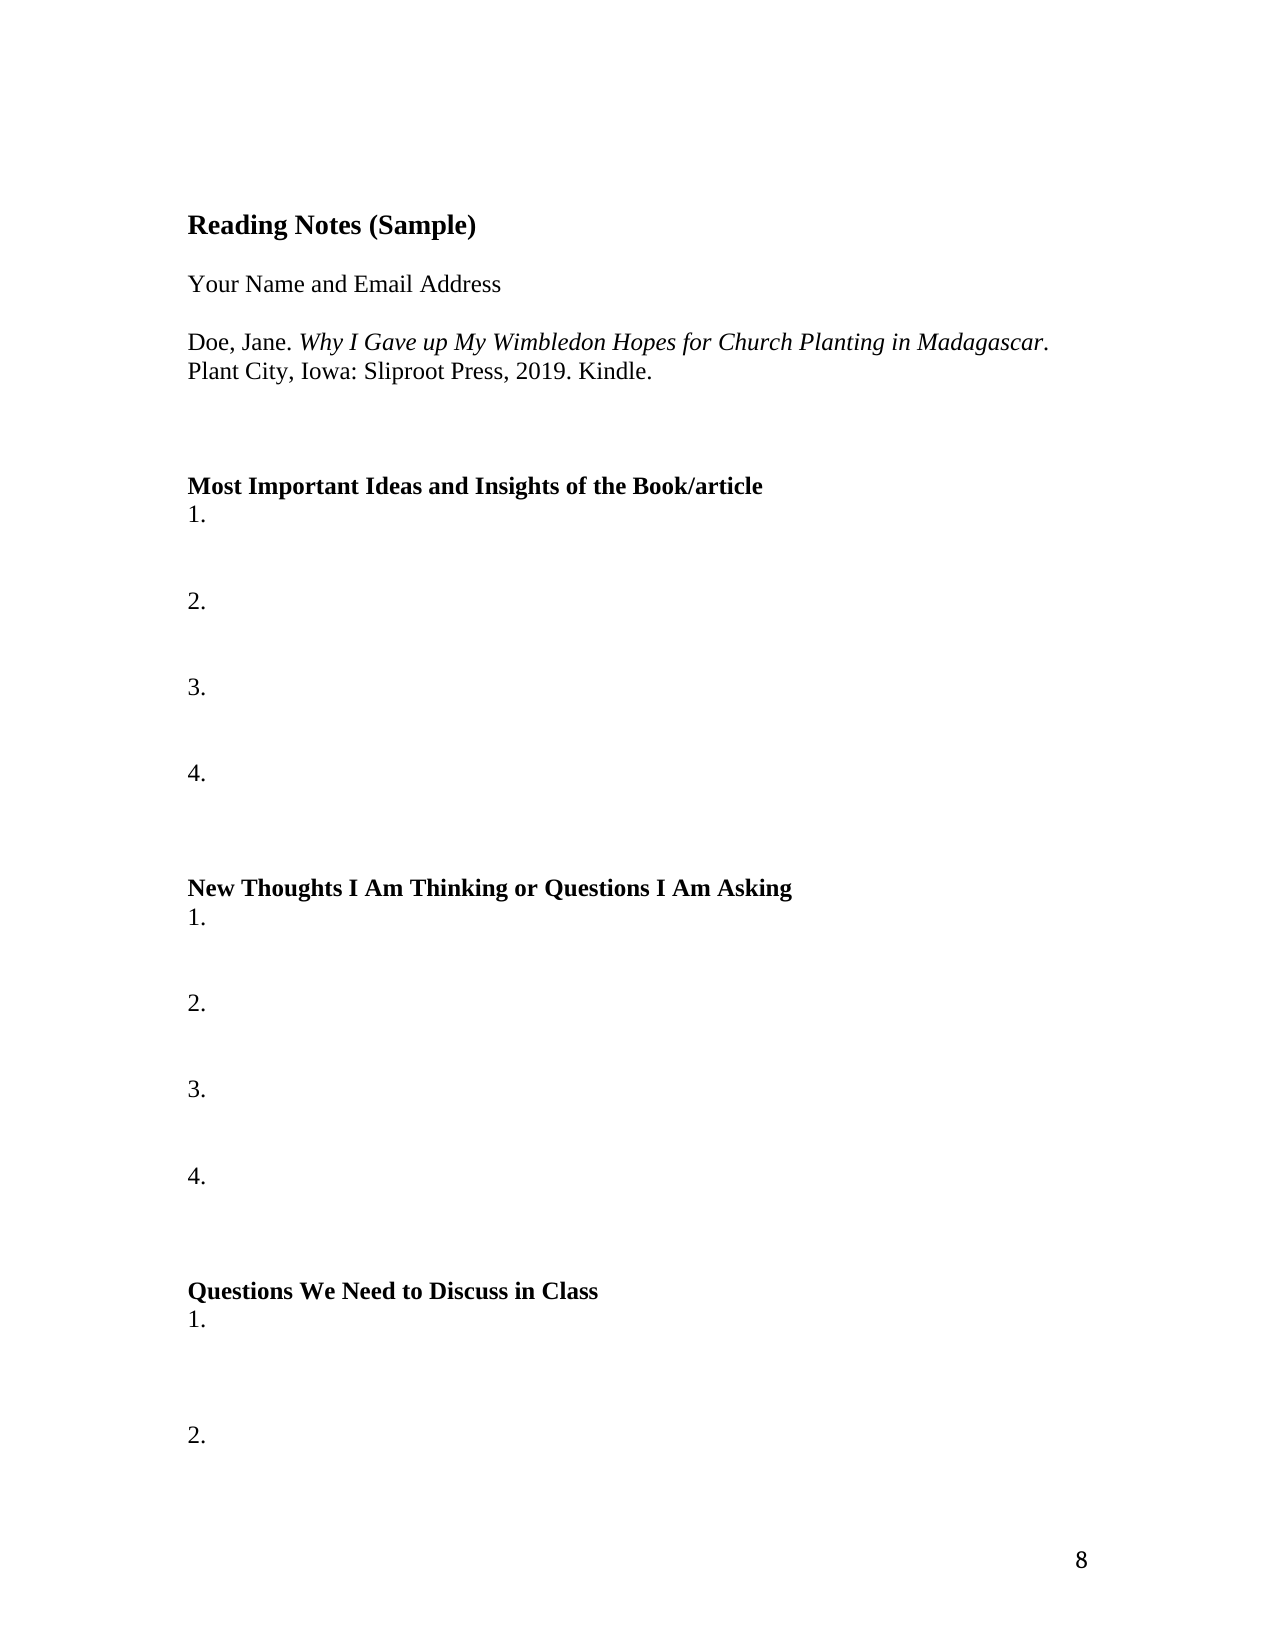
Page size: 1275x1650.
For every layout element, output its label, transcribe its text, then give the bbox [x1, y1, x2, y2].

text 1. [187, 902, 1087, 931]
text 4. [187, 758, 1087, 787]
subtitle Reading Notes (Sample) [187, 208, 1087, 240]
text Questions We Need to Discuss in Class [187, 1276, 1087, 1304]
text 3. [187, 1074, 1087, 1103]
text 2. [187, 586, 1087, 614]
text 4. [187, 1161, 1087, 1189]
text 2. [187, 988, 1087, 1017]
text Your Name and Email Address [187, 269, 1087, 298]
subtitle 2. [187, 1420, 1087, 1449]
text Most Important Ideas and Insights of the Book/article [187, 471, 1087, 499]
text 1. [187, 1304, 1087, 1333]
text 3. [187, 672, 1087, 701]
text Doe, Jane. Why I Gave up My Wimbledon Hopes for Church Planting in Madagascar. Plant City, Iowa: Sliproot Press, 2019. Kindle. [187, 327, 1087, 384]
text New Thoughts I Am Thinking or Questions I Am Asking [187, 873, 1087, 902]
text 1. [187, 499, 1087, 528]
